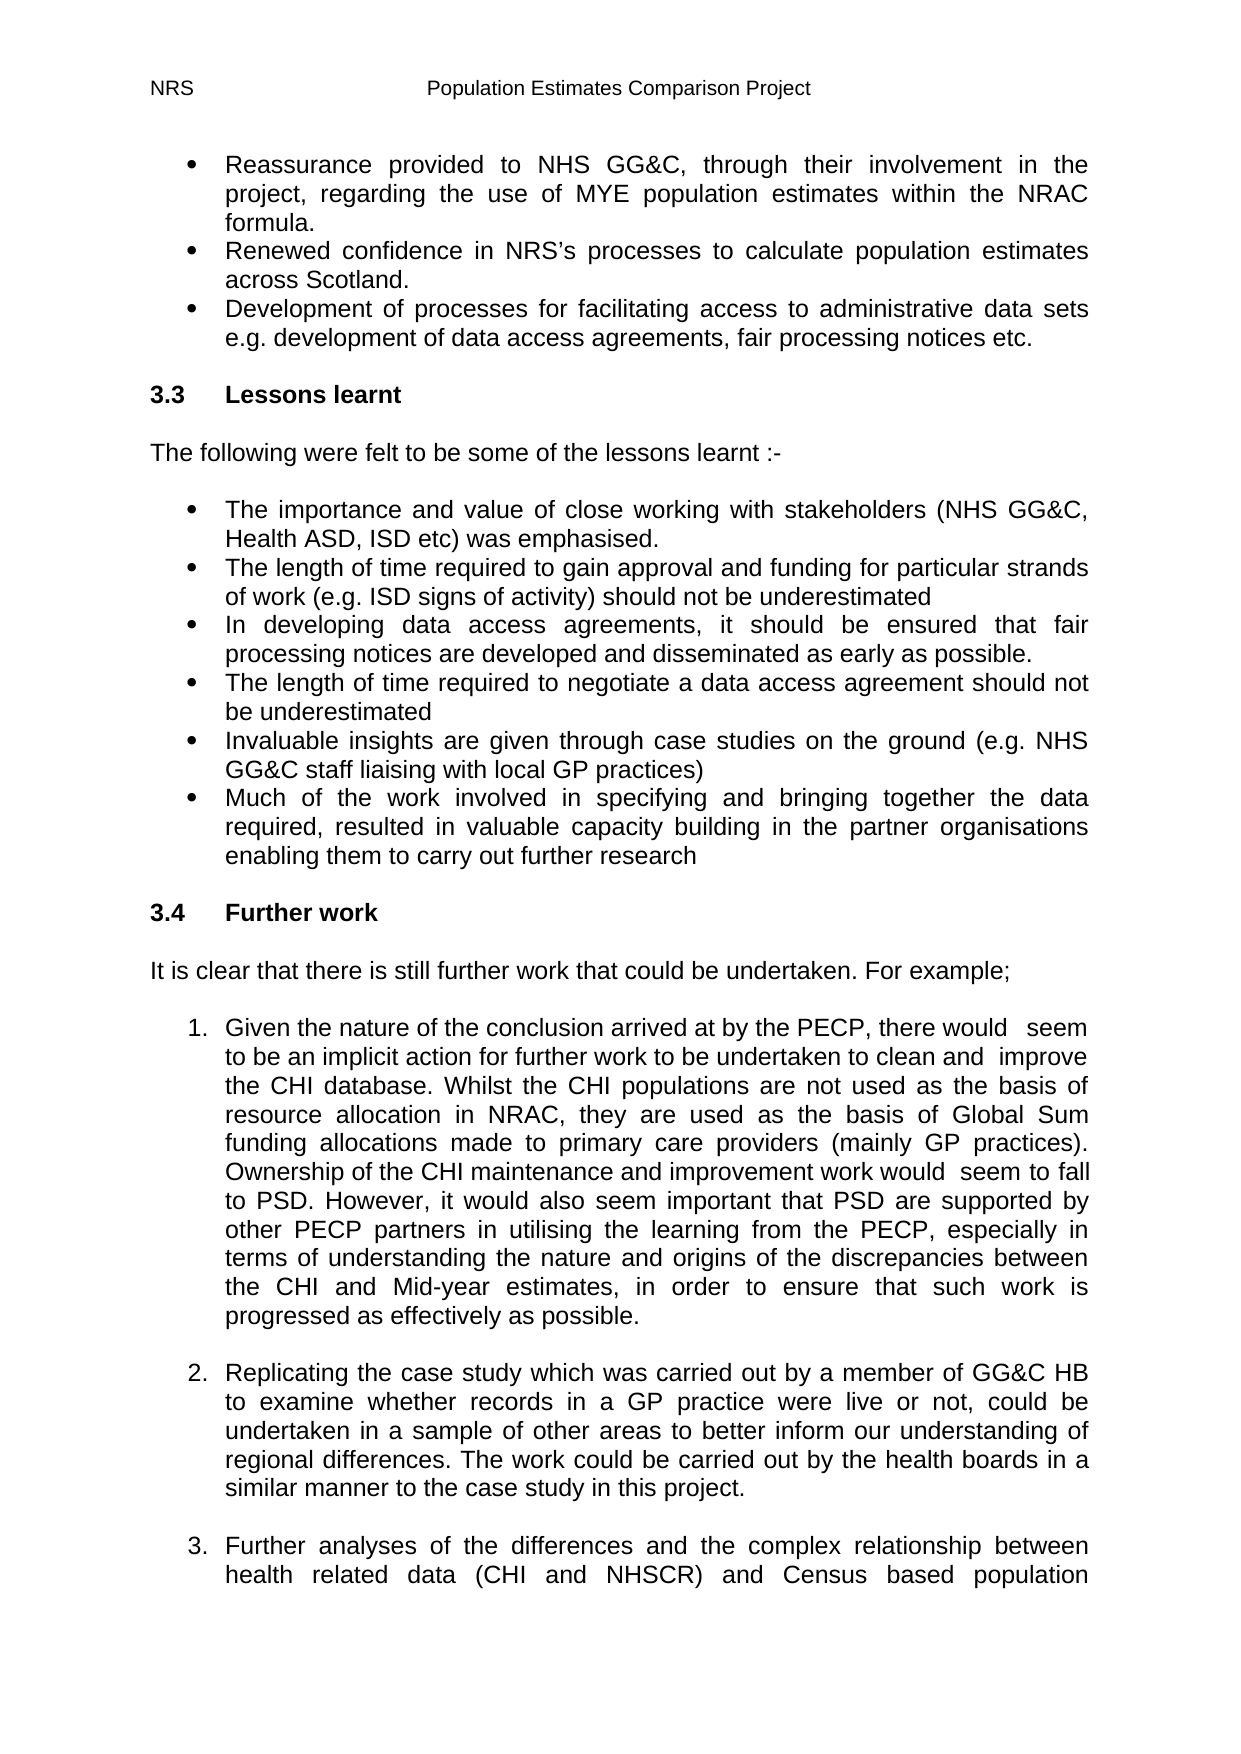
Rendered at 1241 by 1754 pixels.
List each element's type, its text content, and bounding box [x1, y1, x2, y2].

subtitle Lessons learnt [150, 380, 1090, 409]
subtitle Further work [150, 898, 1090, 927]
list Given the nature of the conclusion arrived at by the PECP, there would seem to be an implicit action for further work to be undertaken to clean and improve the CHI database. Whilst the CHI populations are not used as the basis of resource allocation in NRAC, they are used as the basis of Global Sum funding allocations made to primary care providers (mainly GP practices). Ownership of the CHI maintenance and improvement work would seem to fall to PSD. However, it would also seem important that PSD are supported by other PECP partners in utilising the learning from the PECP, especially in terms of understanding the nature and origins of the discrepancies between the CHI and Mid-year estimates, in order to ensure that such work is progressed as effectively as possible. [187, 1013, 1090, 1330]
list Development of processes for facilitating access to administrative data sets e.g. development of data access agreements, fair processing notices etc. [187, 294, 1090, 352]
list The importance and value of close working with stakeholders (NHS GG&C, Health ASD, ISD etc) was emphasised. [187, 495, 1090, 553]
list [187, 1531, 1090, 1588]
list Much of the work involved in specifying and bringing together the data required, resulted in valuable capacity building in the partner organisations enabling them to carry out further research [187, 783, 1090, 870]
text It is clear that there is still further work that could be undertaken. For example; [150, 956, 1090, 985]
text The following were felt to be some of the lessons learnt :- [150, 438, 1090, 467]
list In developing data access agreements, it should be ensured that fair processing notices are developed and disseminated as early as possible. [187, 611, 1090, 668]
list The length of time required to negotiate a data access agreement should not be underestimated [187, 668, 1090, 726]
list Invaluable insights are given through case studies on the ground (e.g. NHS GG&C staff liaising with local GP practices) [187, 726, 1090, 783]
list Reassurance provided to NHS GG&C, through their involvement in the project, regarding the use of MYE population estimates within the NRAC formula. [187, 150, 1090, 236]
list The length of time required to gain approval and funding for particular strands of work (e.g. ISD signs of activity) should not be underestimated [187, 553, 1090, 611]
list Renewed confidence in NRS’s processes to calculate population estimates across Scotland. [187, 236, 1090, 294]
list Replicating the case study which was carried out by a member of GG&C HB to examine whether records in a GP practice were live or not, could be undertaken in a sample of other areas to better inform our understanding of regional differences. The work could be carried out by the health boards in a similar manner to the case study in this project. [187, 1358, 1090, 1502]
